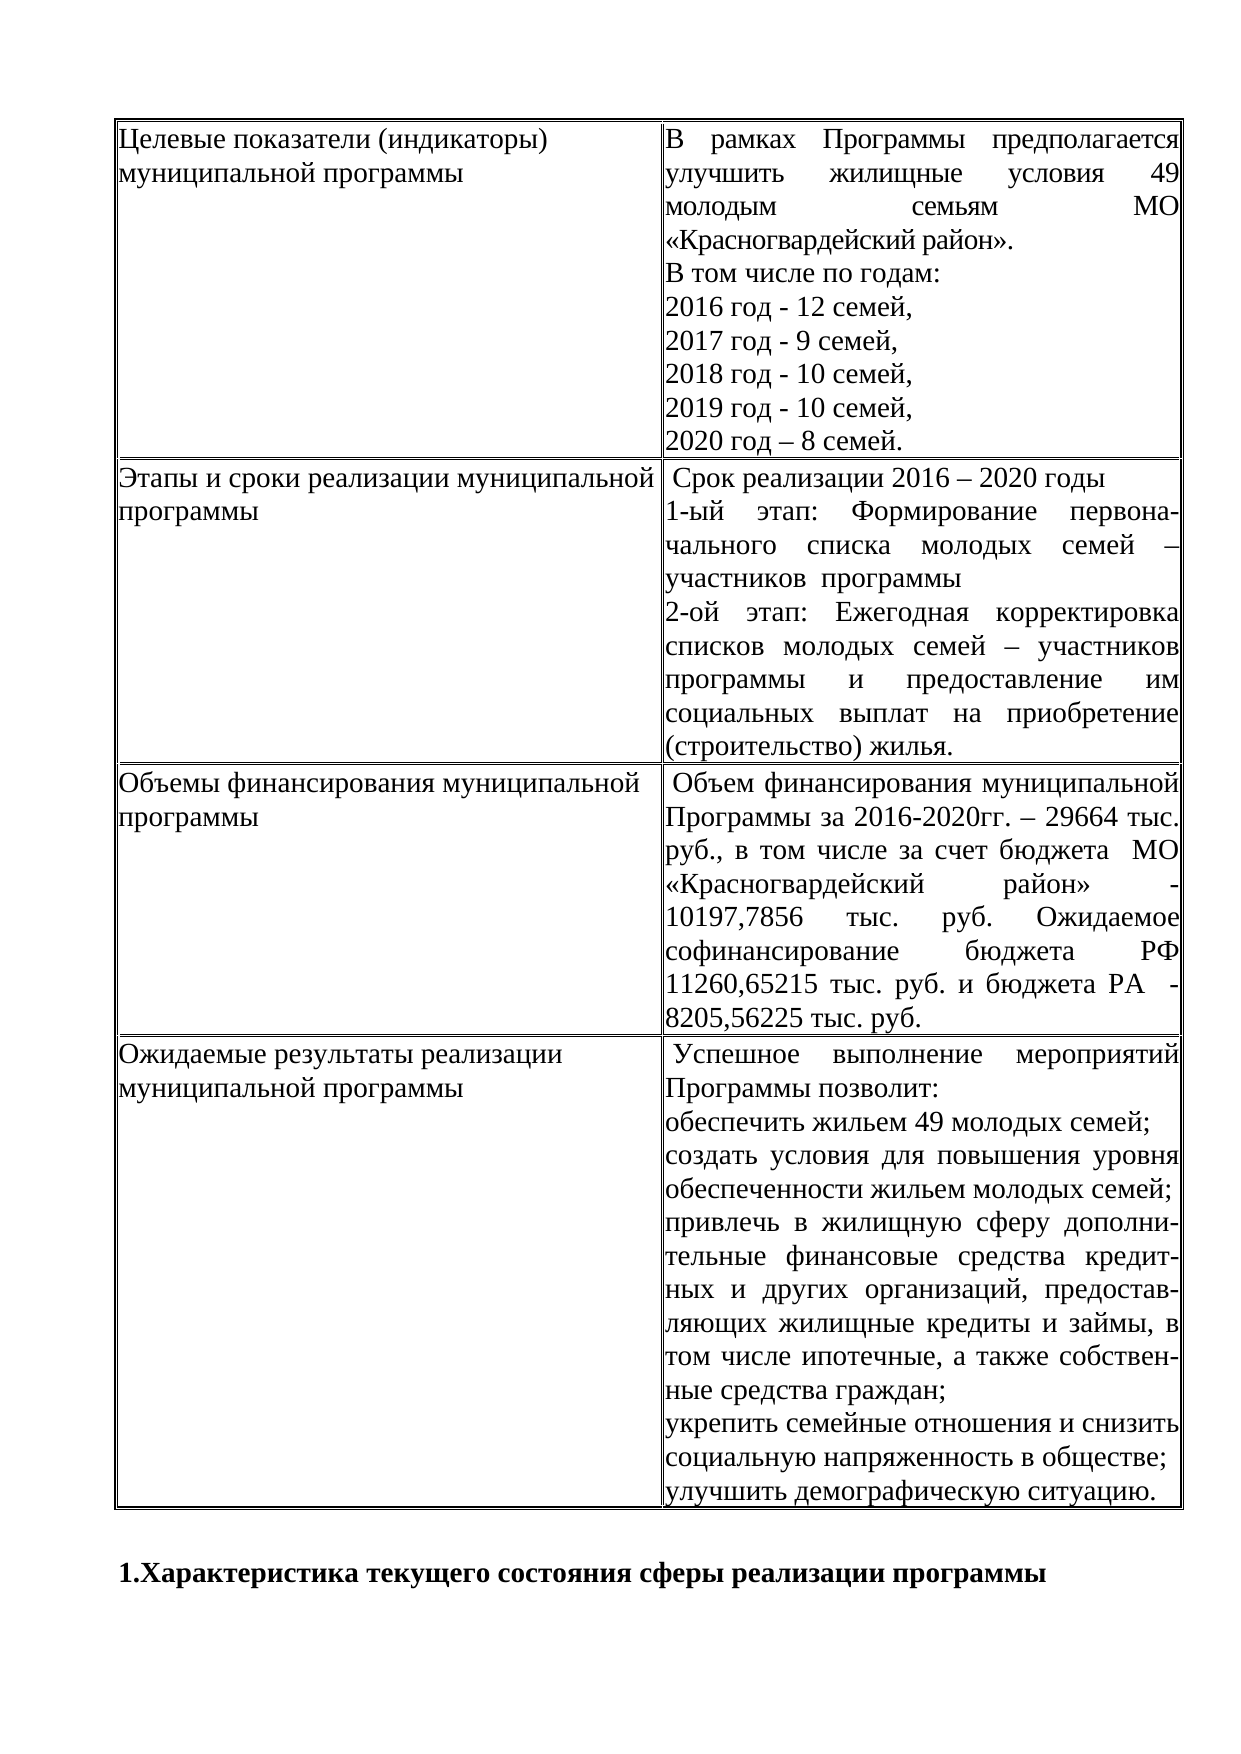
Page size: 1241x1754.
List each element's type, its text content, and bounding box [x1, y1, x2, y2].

table_cell Этапы и сроки реализации муниципальной программы [116, 457, 662, 762]
table_cell Успешное выполнение мероприятий Программы позволит: обеспечить жильем 49 молодых семей; создать условия для повышения уровня обеспеченности жильем молодых семей; привлечь в жилищную сферу дополни-тельные финансовые средства кредит-ных и других организаций, предостав-ляющих жилищные кредиты и займы, в том числе ипотечные, а также собствен-ные средства граждан; укрепить семейные отношения и снизить социальную напряженность в обществе; улучшить демографическую ситуацию. [663, 1034, 1181, 1506]
table_cell Объемы финансирования муниципальной программы [116, 762, 662, 1033]
table_cell Ожидаемые результаты реализации муниципальной программы [118, 1034, 662, 1506]
table_cell Объем финансирования муниципальной Программы за 2016-2020гг. – 29664 тыс. руб., в том числе за счет бюджета МО «Красногвардейский район» - 10197,7856 тыс. руб. Ожидаемое софинансирование бюджета РФ 11260,65215 тыс. руб. и бюджета РА - 8205,56225 тыс. руб. [663, 762, 1182, 1033]
table_cell В рамках Программы предполагается улучшить жилищные условия 49 молодым семьям МО «Красногвардейский район». В том числе по годам: 2016 год - 12 семей, 2017 год - 9 семей, 2018 год - 10 семей, 2019 год - 10 семей, 2020 год – 8 семей. [663, 122, 1180, 457]
table_cell Срок реализации 2016 – 2020 годы 1-ый этап: Формирование первона-чального списка молодых семей – участников программы 2-ой этап: Ежегодная корректировка списков молодых семей – участников программы и предоставление им социальных выплат на приобретение (строительство) жилья. [663, 457, 1182, 762]
table_cell Целевые показатели (индикаторы) муниципальной программы [118, 122, 662, 457]
text 1.Характеристика текущего состояния сферы реализации программы [118, 1556, 1181, 1589]
